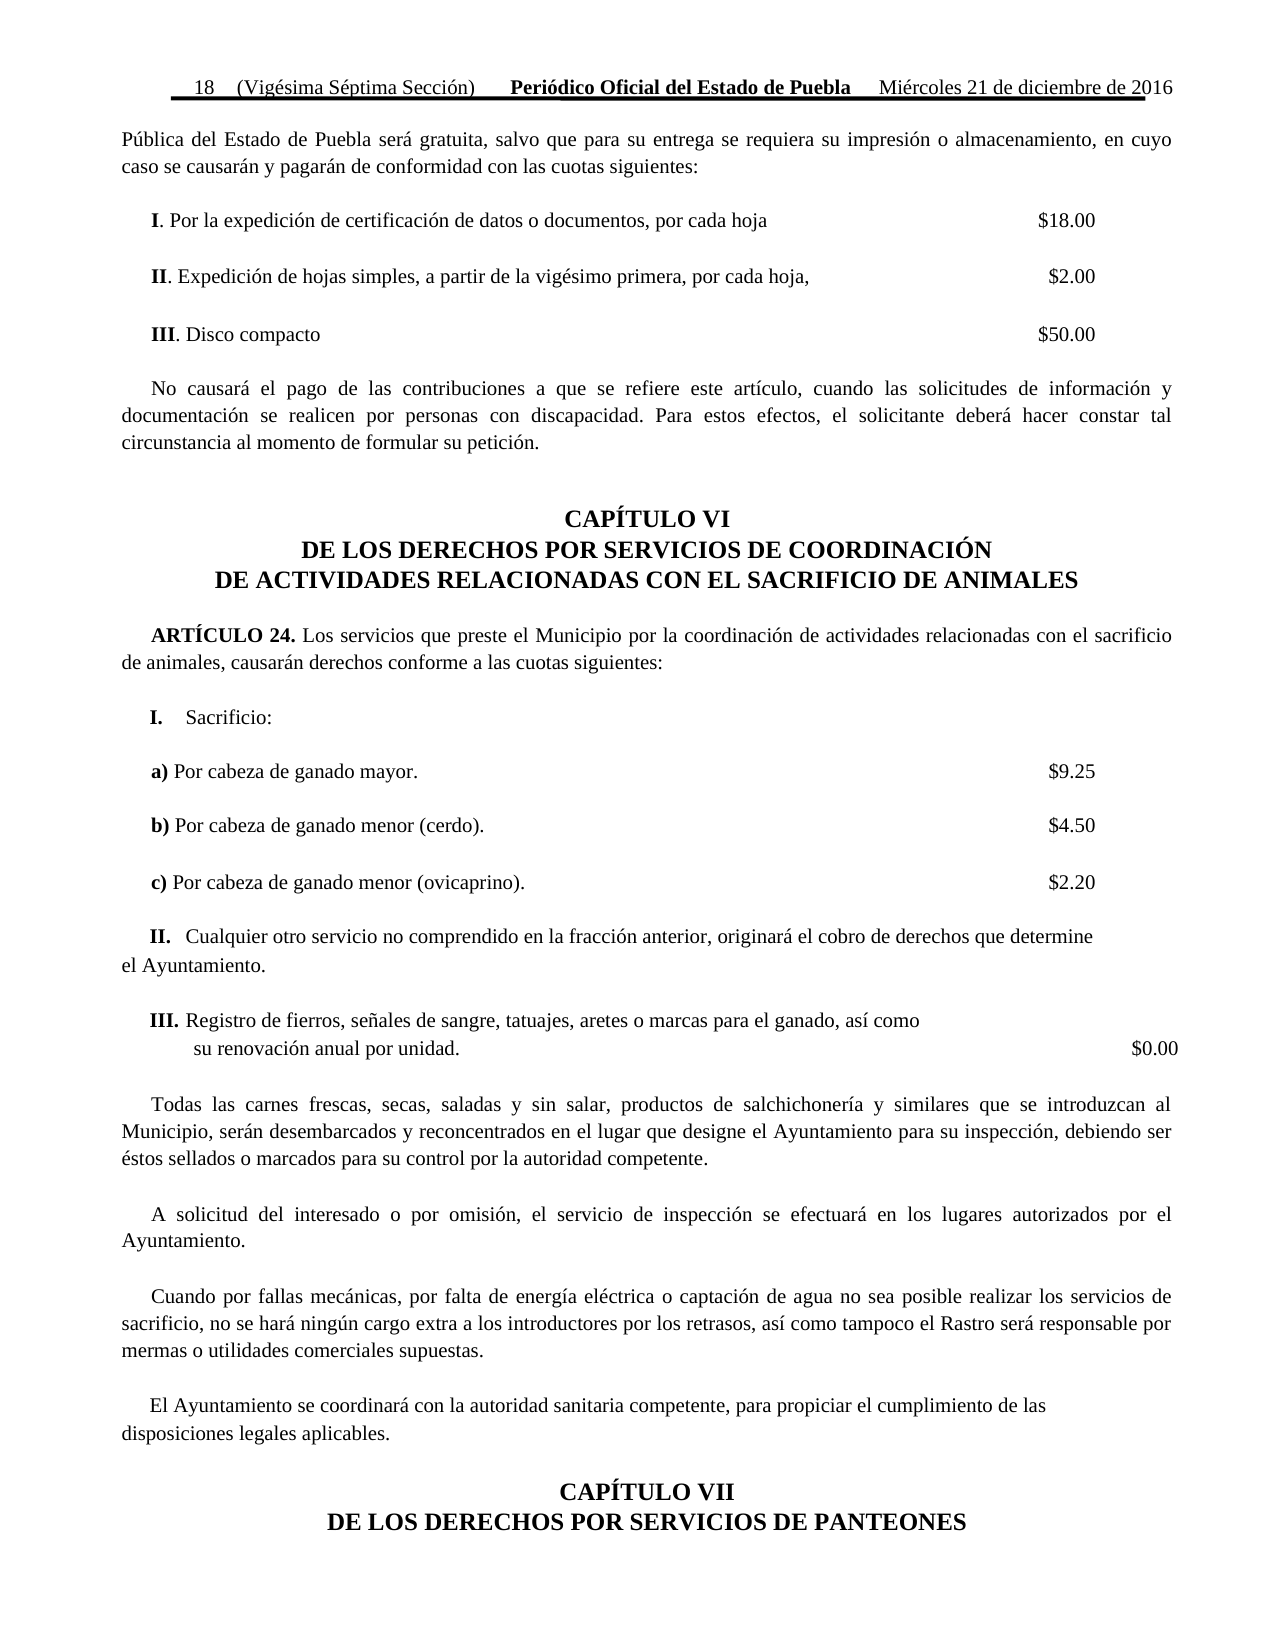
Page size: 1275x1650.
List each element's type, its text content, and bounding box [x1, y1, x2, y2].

table_cell $2.00 [1038, 264, 1095, 322]
table_header a) Por cabeza de ganado mayor. [151, 759, 1048, 813]
table_cell c) Por cabeza de ganado menor (ovicaprino). [151, 870, 1048, 896]
text El Ayuntamiento se coordinará con la autoridad sanitaria competente, para propiciar el cumplimiento de las [149, 1393, 1173, 1417]
table_header $18.00 [1038, 208, 1095, 264]
table_cell III. Disco compacto [151, 322, 1038, 348]
text DE LOS DERECHOS POR SERVICIOS DE COORDINACIÓN [172, 535, 1122, 563]
text disposiciones legales aplicables. [121, 1421, 1173, 1445]
table_cell b) Por cabeza de ganado menor (cerdo). [151, 814, 1048, 870]
list Cualquier otro servicio no comprendido en la fracción anterior, originará el cobro de derechos que determine [149, 924, 1173, 948]
list Registro de fierros, señales de sangre, tatuajes, aretes o marcas para el ganado, así como [149, 1008, 1173, 1032]
text Todas las carnes frescas, secas, saladas y sin salar, productos de salchichonería y similares que se introduzcan al Municipio, serán desembarcados y reconcentrados en el lugar que designe el Ayuntamiento para su inspección, debiendo ser éstos sellados o marcados para su control por la autoridad competente. [121, 1092, 1173, 1170]
text DE LOS DERECHOS POR SERVICIOS DE PANTEONES [172, 1507, 1122, 1536]
text CAPÍTULO VI [172, 504, 1122, 533]
text No causará el pago de las contribuciones a que se refiere este artículo, cuando las solicitudes de información y documentación se realicen por personas con discapacidad. Para estos efectos, el solicitante deberá hacer constar tal circunstancia al momento de formular su petición. [121, 376, 1173, 454]
list Sacrificio: [149, 705, 1173, 729]
text DE ACTIVIDADES RELACIONADAS CON EL SACRIFICIO DE ANIMALES [172, 565, 1122, 594]
text Cuando por fallas mecánicas, por falta de energía eléctrica o captación de agua no sea posible realizar los servicios de sacrificio, no se hará ningún cargo extra a los introductores por los retrasos, así como tampoco el Rastro será responsable por mermas o utilidades comerciales supuestas. [121, 1284, 1173, 1362]
table_cell II. Expedición de hojas simples, a partir de la vigésimo primera, por cada hoja, [151, 264, 1038, 322]
table_cell $2.20 [1048, 870, 1095, 896]
table_header $9.25 [1048, 759, 1095, 813]
text A solicitud del interesado o por omisión, el servicio de inspección se efectuará en los lugares autorizados por el Ayuntamiento. [121, 1202, 1173, 1252]
text ARTÍCULO 24. Los servicios que preste el Municipio por la coordinación de actividades relacionadas con el sacrificio de animales, causarán derechos conforme a las cuotas siguientes: [121, 623, 1173, 674]
table_header I. Por la expedición de certificación de datos o documentos, por cada hoja [151, 208, 1038, 264]
text CAPÍTULO VII [172, 1477, 1122, 1506]
table_cell $50.00 [1038, 322, 1095, 348]
text el Ayuntamiento. [121, 952, 1173, 977]
text su renovación anual por unidad. $0.00 [121, 1036, 1178, 1060]
table_cell $4.50 [1048, 814, 1095, 870]
